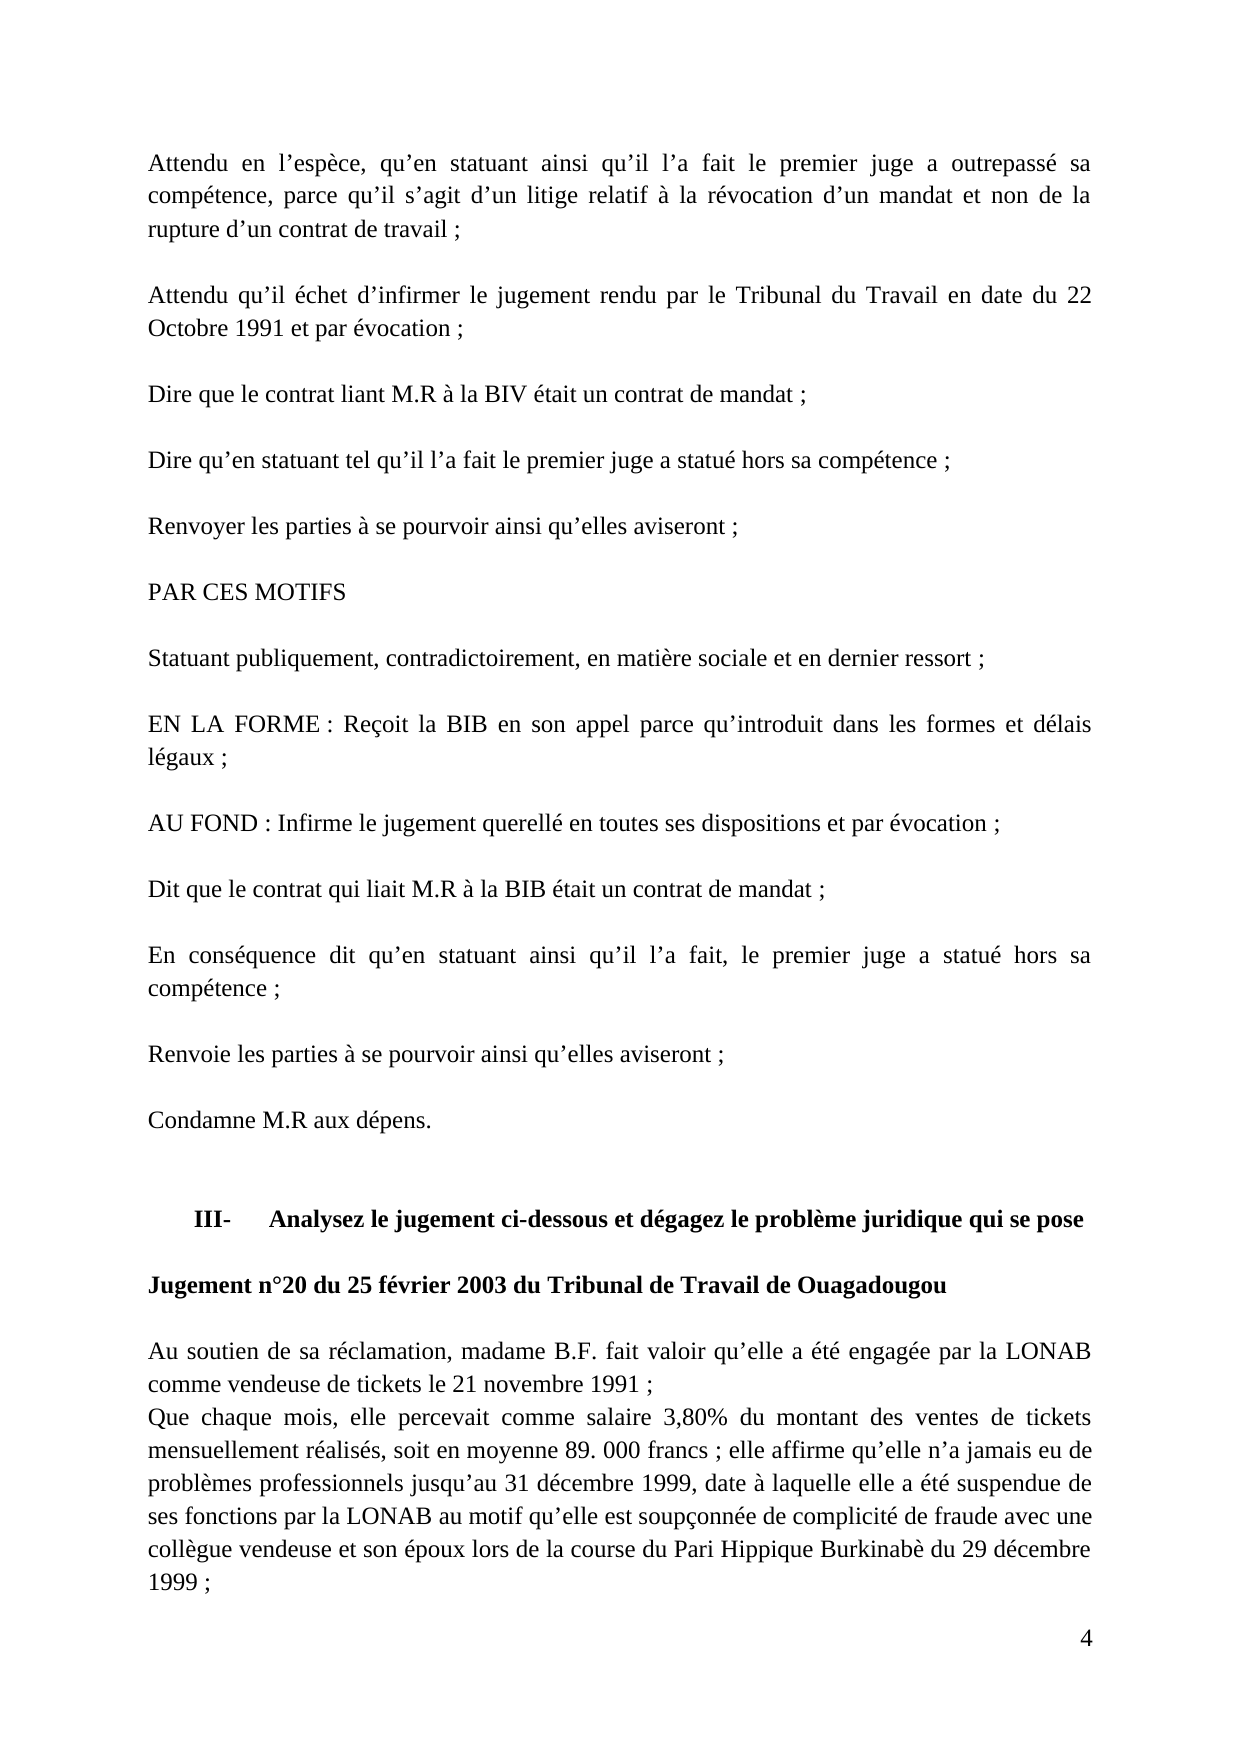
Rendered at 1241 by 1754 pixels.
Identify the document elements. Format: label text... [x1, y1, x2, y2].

text Dire qu’en statuant tel qu’il l’a fait le premier juge a statué hors sa compétence ; [148, 445, 1093, 473]
text Jugement n°20 du 25 février 2003 du Tribunal de Travail de Ouagadougou [148, 1270, 1093, 1299]
text AU FOND : Infirme le jugement querellé en toutes ses dispositions et par évocation ; [148, 808, 1093, 837]
list Analysez le jugement ci-dessous et dégagez le problème juridique qui se pose [185, 1204, 1093, 1233]
text Statuant publiquement, contradictoirement, en matière sociale et en dernier ressort ; [148, 643, 1093, 672]
text Dit que le contrat qui liait M.R à la BIB était un contrat de mandat ; [148, 874, 1093, 903]
text Renvoyer les parties à se pourvoir ainsi qu’elles aviseront ; [148, 511, 1093, 539]
text Condamne M.R aux dépens. [148, 1105, 1093, 1134]
text EN LA FORME : Reçoit la BIB en son appel parce qu’introduit dans les formes et délais légaux ; [148, 709, 1093, 771]
text Attendu qu’il échet d’infirmer le jugement rendu par le Tribunal du Travail en date du 22 Octobre 1991 et par évocation ; [148, 280, 1093, 341]
text Que chaque mois, elle percevait comme salaire 3,80% du montant des ventes de tickets mensuellement réalisés, soit en moyenne 89. 000 francs ; elle affirme qu’elle n’a jamais eu de problèmes professionnels jusqu’au 31 décembre 1999, date à laquelle elle a été suspendue de ses fonctions par la LONAB au motif qu’elle est soupçonnée de complicité de fraude avec une collègue vendeuse et son époux lors de la course du Pari Hippique Burkinabè du 29 décembre 1999 ; [148, 1402, 1093, 1596]
text Au soutien de sa réclamation, madame B.F. fait valoir qu’elle a été engagée par la LONAB comme vendeuse de tickets le 21 novembre 1991 ; [148, 1336, 1093, 1398]
text Renvoie les parties à se pourvoir ainsi qu’elles aviseront ; [148, 1039, 1093, 1068]
text Dire que le contrat liant M.R à la BIV était un contrat de mandat ; [148, 379, 1093, 407]
text PAR CES MOTIFS [148, 577, 1093, 606]
text En conséquence dit qu’en statuant ainsi qu’il l’a fait, le premier juge a statué hors sa compétence ; [148, 940, 1093, 1002]
text Attendu en l’espèce, qu’en statuant ainsi qu’il l’a fait le premier juge a outrepassé sa compétence, parce qu’il s’agit d’un litige relatif à la révocation d’un mandat et non de la rupture d’un contrat de travail ; [148, 148, 1093, 242]
